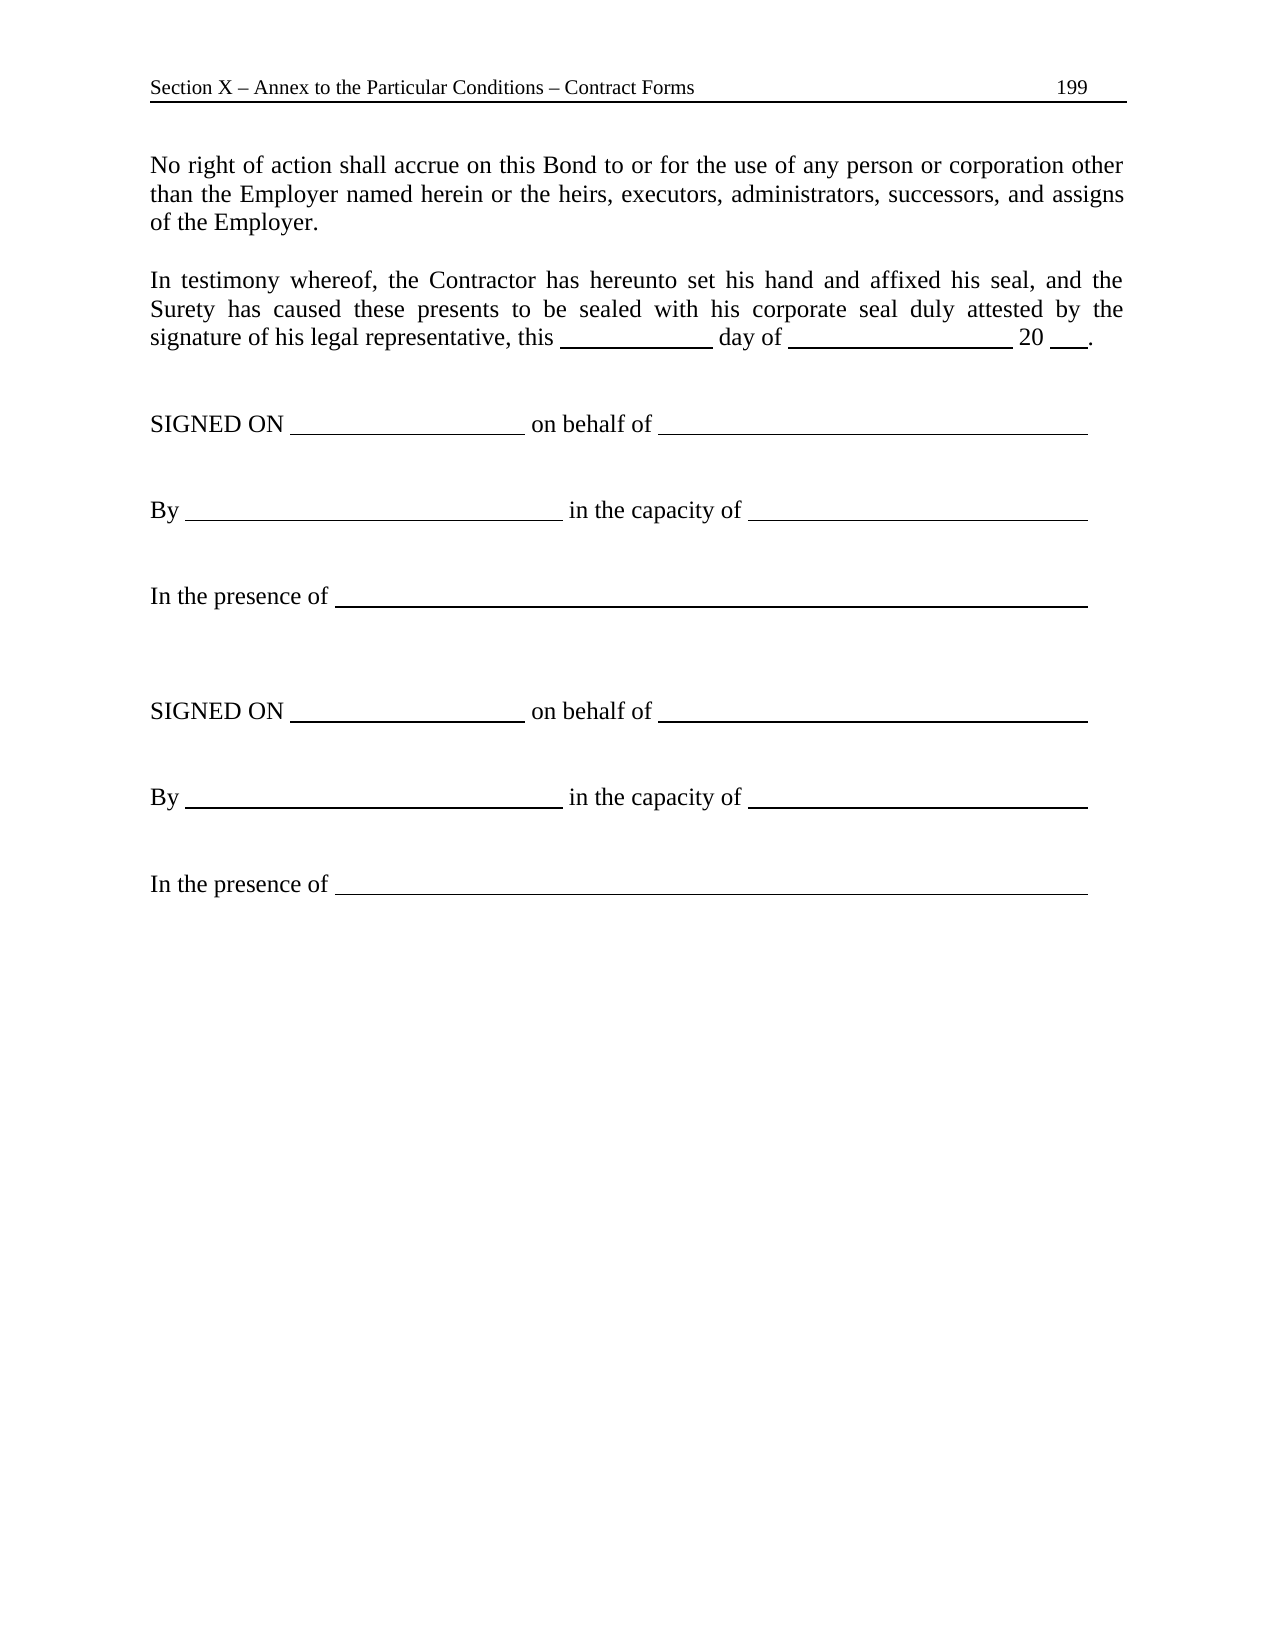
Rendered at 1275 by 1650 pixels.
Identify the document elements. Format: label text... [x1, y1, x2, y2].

text SIGNED ON on behalf of [150, 409, 1125, 437]
text SIGNED ON on behalf of [150, 696, 1125, 725]
text In the presence of [150, 869, 1125, 897]
text In testimony whereof, the Contractor has hereunto set his hand and affixed his seal, and the Surety has caused these presents to be sealed with his corporate seal duly attested by the signature of his legal representative, this day of 20 . [150, 265, 1125, 351]
text In the presence of [150, 581, 1125, 610]
text By in the capacity of [150, 782, 1125, 811]
text By in the capacity of [150, 495, 1125, 524]
text No right of action shall accrue on this Bond to or for the use of any person or corporation other than the Employer named herein or the heirs, executors, administrators, successors, and assigns of the Employer. [150, 150, 1125, 236]
